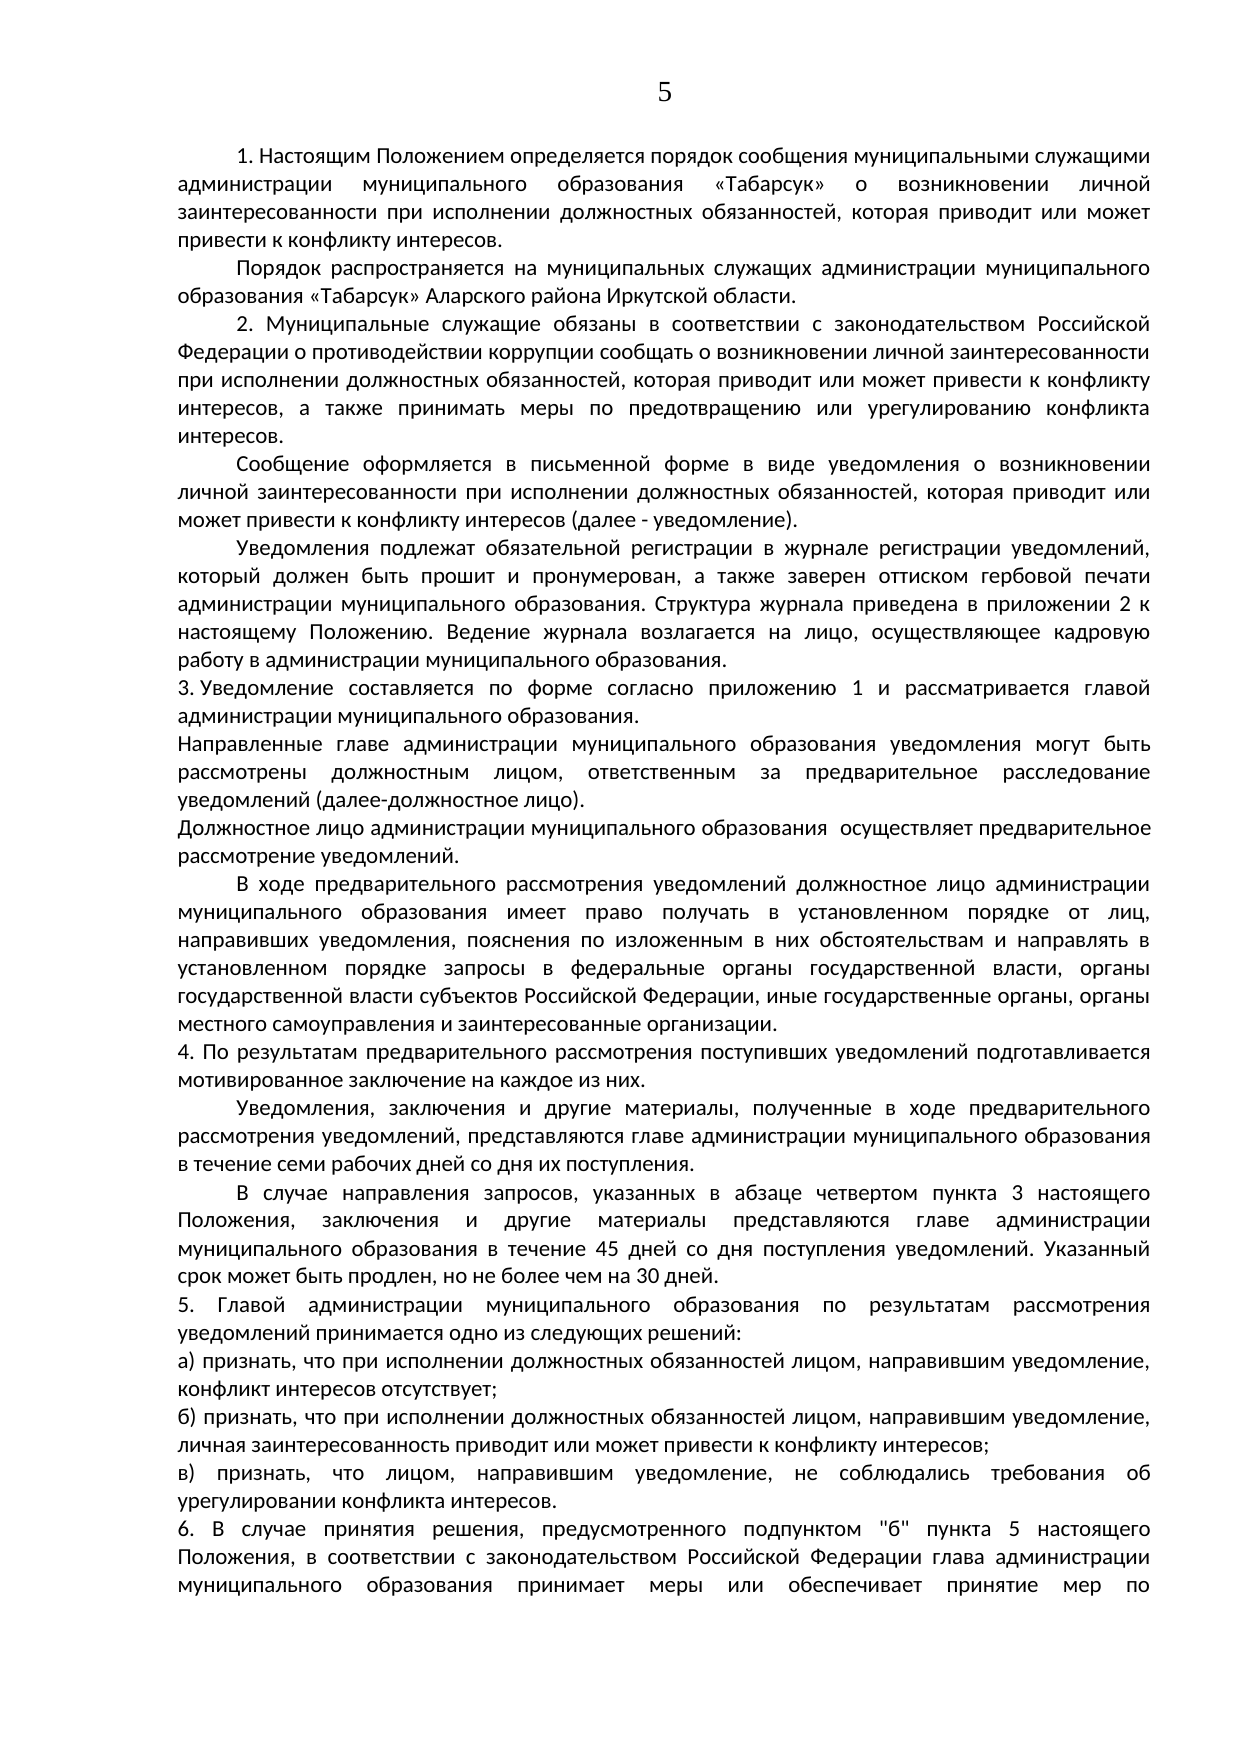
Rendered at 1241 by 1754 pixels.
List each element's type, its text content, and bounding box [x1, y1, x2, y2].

text Направленные главе администрации муниципального образования уведомления могут быть рассмотрены должностным лицом, ответственным за предварительное расследование уведомлений (далее-должностное лицо). [177, 729, 1152, 813]
text 4. По результатам предварительного рассмотрения поступивших уведомлений подготавливается мотивированное заключение на каждое из них. [177, 1037, 1152, 1093]
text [177, 1514, 1152, 1598]
text 5. Главой администрации муниципального образования по результатам рассмотрения уведомлений принимается одно из следующих решений: [177, 1290, 1152, 1346]
text 3. Уведомление составляется по форме согласно приложению 1 и рассматривается главой администрации муниципального образования. [177, 673, 1152, 729]
text Должностное лицо администрации муниципального образования осуществляет предварительное рассмотрение уведомлений. [177, 813, 1152, 869]
text в) признать, что лицом, направившим уведомление, не соблюдались требования об урегулировании конфликта интересов. [177, 1458, 1152, 1514]
text Порядок распространяется на муниципальных служащих администрации муниципального образования «Табарсук» Аларского района Иркутской области. [177, 253, 1152, 309]
text Сообщение оформляется в письменной форме в виде уведомления о возникновении личной заинтересованности при исполнении должностных обязанностей, которая приводит или может привести к конфликту интересов (далее - уведомление). [177, 449, 1152, 533]
text б) признать, что при исполнении должностных обязанностей лицом, направившим уведомление, личная заинтересованность приводит или может привести к конфликту интересов; [177, 1402, 1152, 1458]
text 2. Муниципальные служащие обязаны в соответствии с законодательством Российской Федерации о противодействии коррупции сообщать о возникновении личной заинтересованности при исполнении должностных обязанностей, которая приводит или может привести к конфликту интересов, а также принимать меры по предотвращению или урегулированию конфликта интересов. [177, 309, 1152, 449]
text В ходе предварительного рассмотрения уведомлений должностное лицо администрации муниципального образования имеет право получать в установленном порядке от лиц, направивших уведомления, пояснения по изложенным в них обстоятельствам и направлять в установленном порядке запросы в федеральные органы государственной власти, органы государственной власти субъектов Российской Федерации, иные государственные органы, органы местного самоуправления и заинтересованные организации. [177, 869, 1152, 1037]
text Уведомления, заключения и другие материалы, полученные в ходе предварительного рассмотрения уведомлений, представляются главе администрации муниципального образования в течение семи рабочих дней со дня их поступления. [177, 1093, 1152, 1178]
text Уведомления подлежат обязательной регистрации в журнале регистрации уведомлений, который должен быть прошит и пронумерован, а также заверен оттиском гербовой печати администрации муниципального образования. Структура журнала приведена в приложении 2 к настоящему Положению. Ведение журнала возлагается на лицо, осуществляющее кадровую работу в администрации муниципального образования. [177, 533, 1152, 673]
text а) признать, что при исполнении должностных обязанностей лицом, направившим уведомление, конфликт интересов отсутствует; [177, 1346, 1152, 1402]
text 1. Настоящим Положением определяется порядок сообщения муниципальными служащими администрации муниципального образования «Табарсук» о возникновении личной заинтересованности при исполнении должностных обязанностей, которая приводит или может привести к конфликту интересов. [177, 141, 1152, 253]
text В случае направления запросов, указанных в абзаце четвертом пункта 3 настоящего Положения, заключения и другие материалы представляются главе администрации муниципального образования в течение 45 дней со дня поступления уведомлений. Указанный срок может быть продлен, но не более чем на 30 дней. [177, 1178, 1152, 1290]
